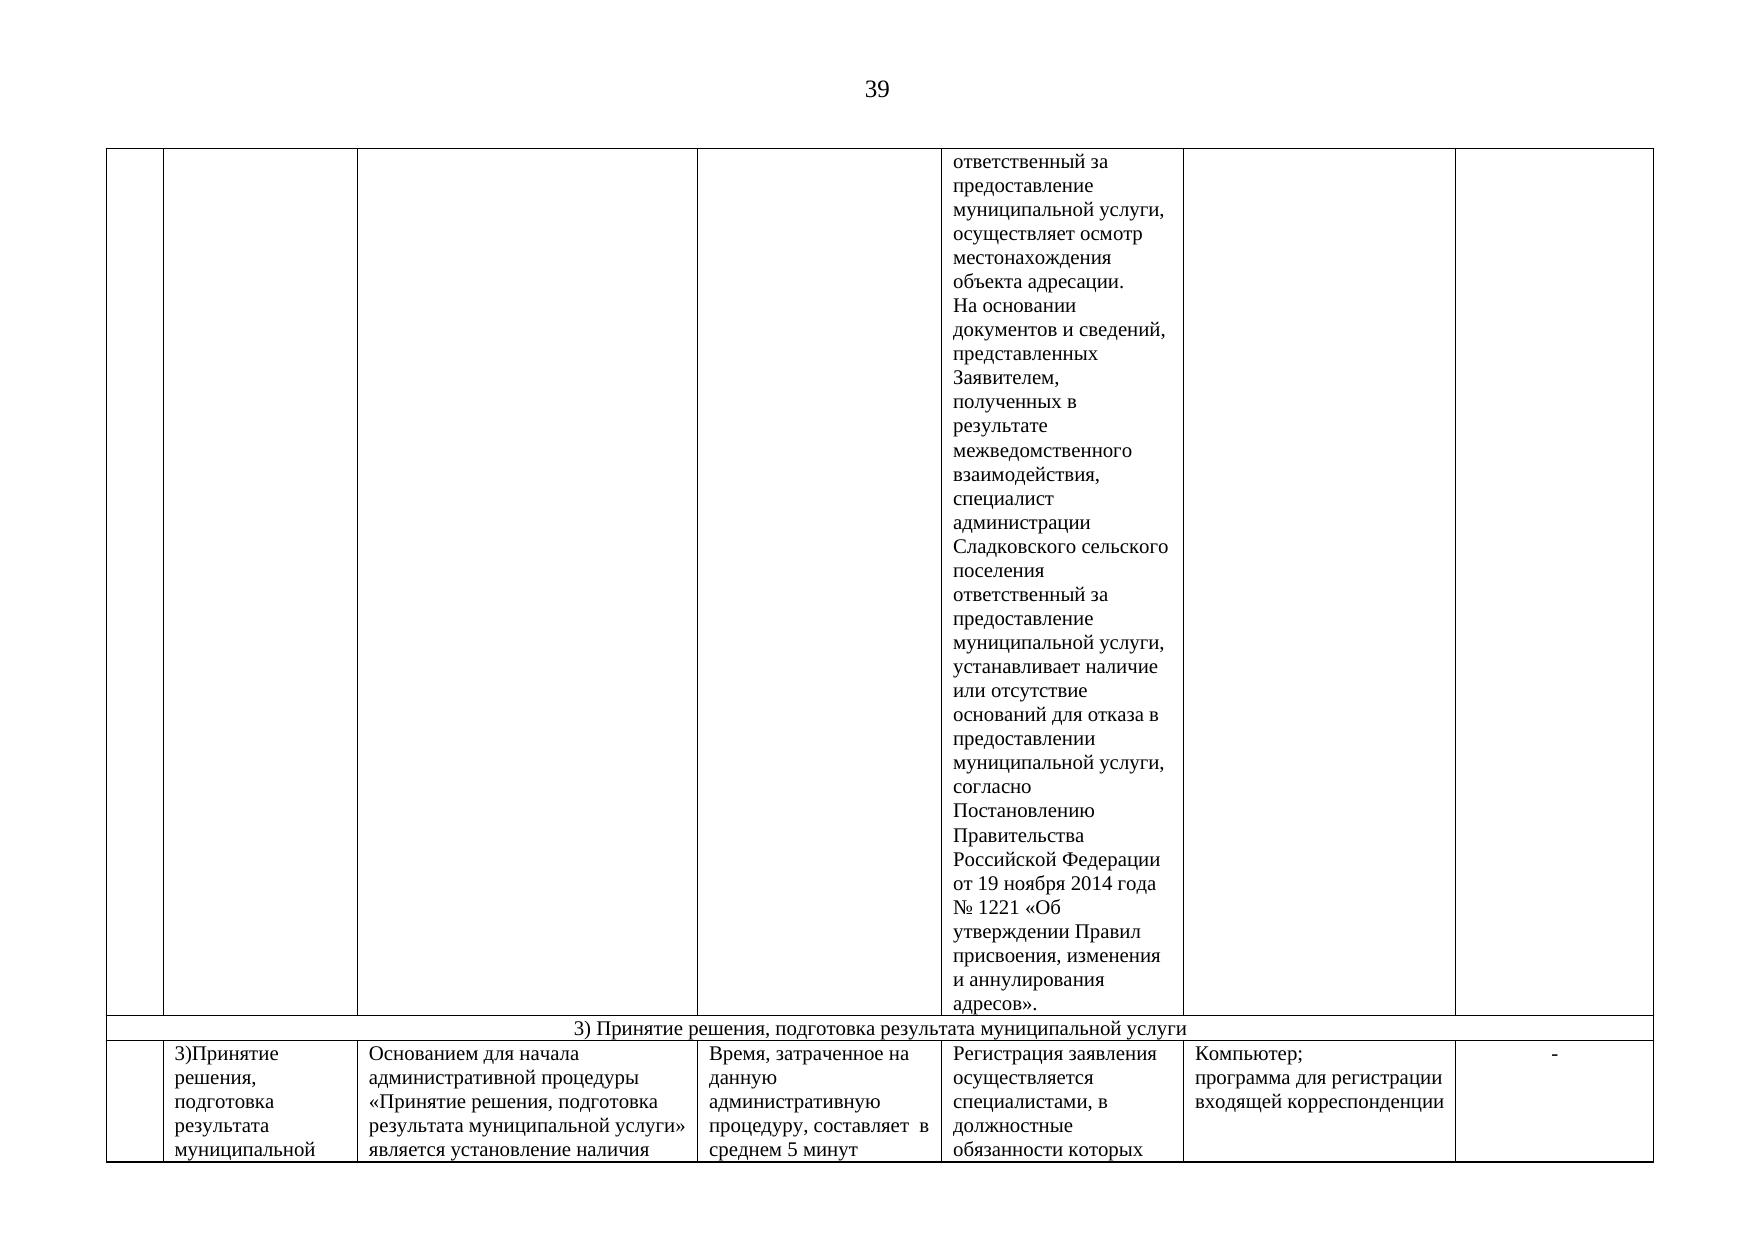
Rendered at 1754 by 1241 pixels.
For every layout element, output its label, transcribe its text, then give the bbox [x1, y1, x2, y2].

table_cell [107, 149, 163, 1015]
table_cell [358, 1041, 697, 1161]
table_cell - [1456, 1041, 1653, 1161]
table_cell [107, 1041, 163, 1161]
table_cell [164, 1041, 357, 1161]
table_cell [942, 149, 1183, 1015]
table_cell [942, 1041, 1183, 1161]
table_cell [1184, 149, 1455, 1015]
table_cell [1456, 149, 1653, 1015]
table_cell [164, 149, 357, 1015]
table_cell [1184, 1041, 1455, 1161]
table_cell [698, 1041, 941, 1161]
table_cell 3) Принятие решения, подготовка результата муниципальной услуги [107, 1016, 1653, 1040]
table_cell [698, 149, 941, 1015]
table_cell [358, 149, 697, 1015]
